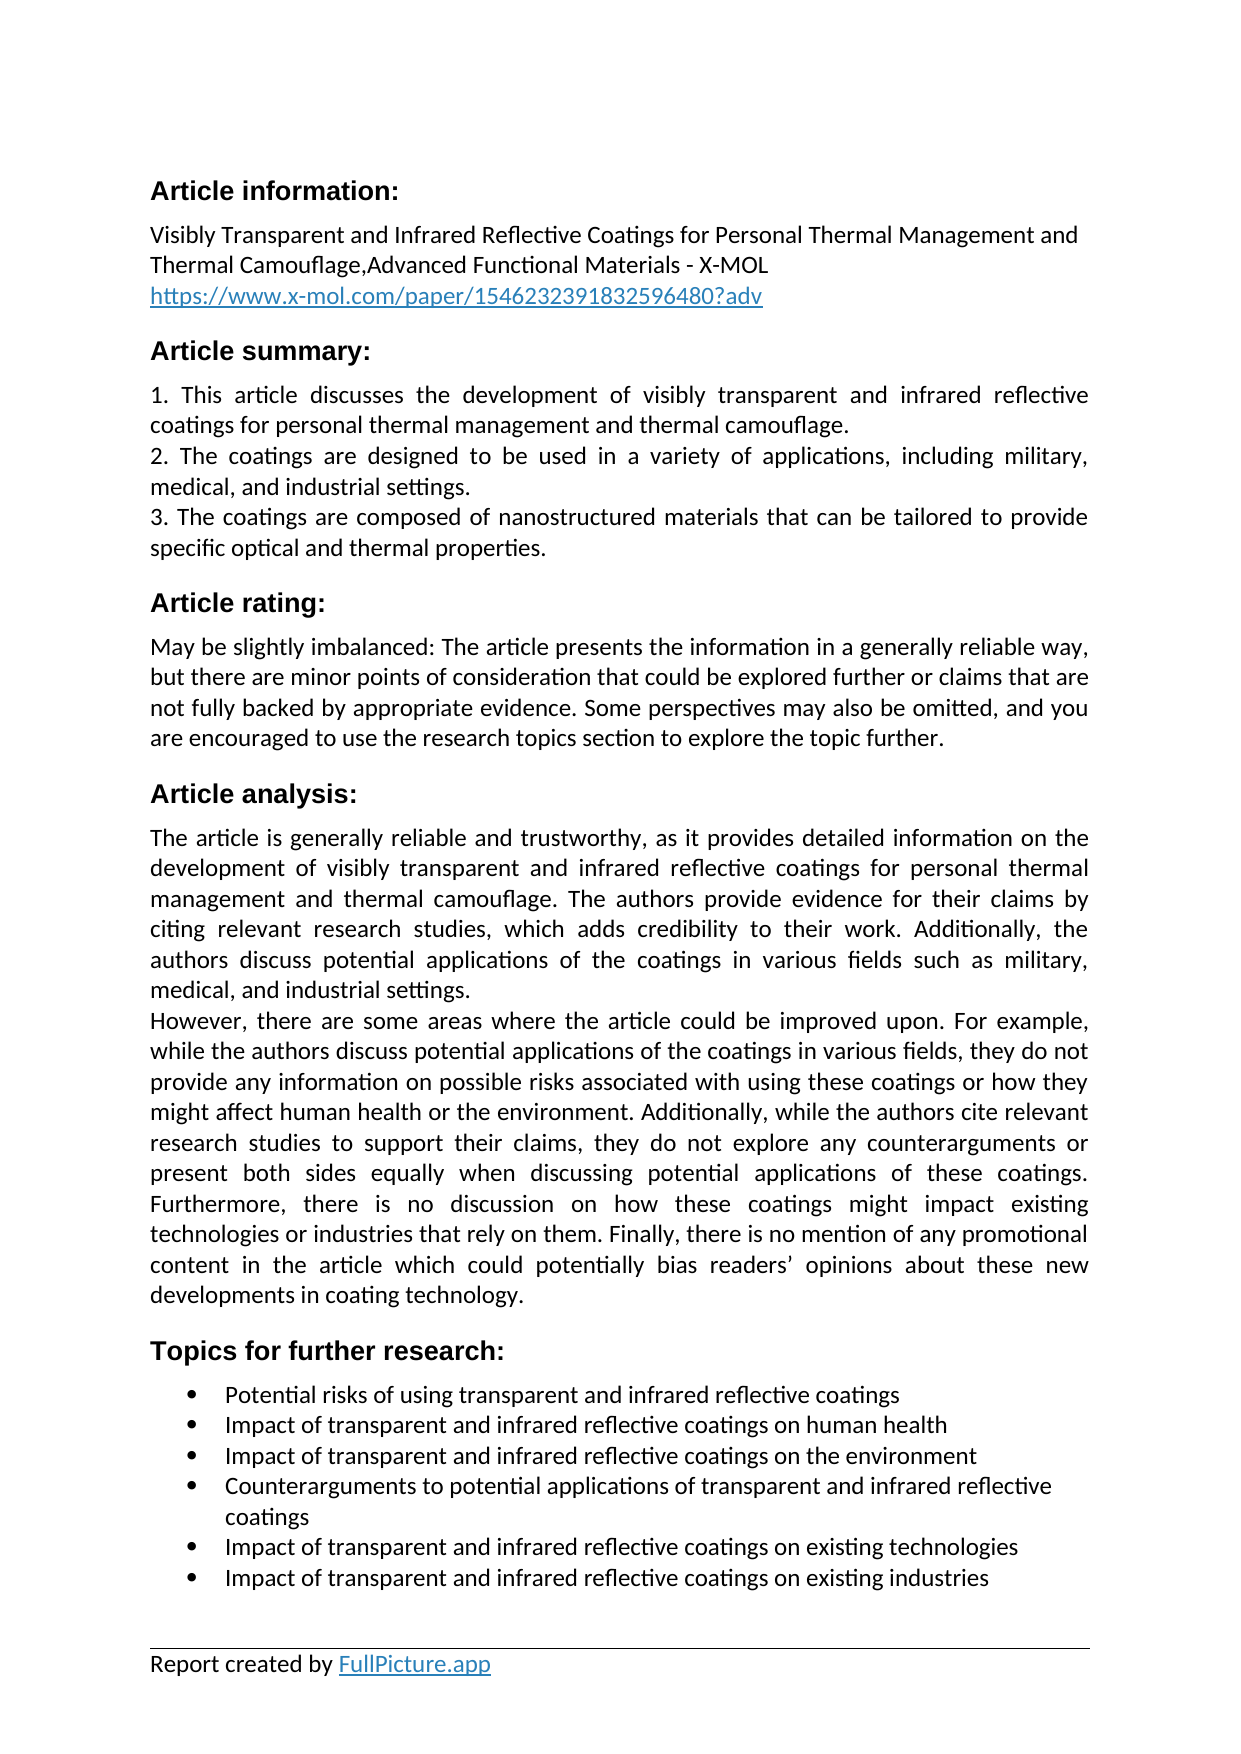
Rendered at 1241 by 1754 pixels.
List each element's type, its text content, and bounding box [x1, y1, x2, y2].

text However, there are some areas where the article could be improved upon. For example, while the authors discuss potential applications of the coatings in various fields, they do not provide any information on possible risks associated with using these coatings or how they might affect human health or the environment. Additionally, while the authors cite relevant research studies to support their claims, they do not explore any counterarguments or present both sides equally when discussing potential applications of these coatings. Furthermore, there is no discussion on how these coatings might impact existing technologies or industries that rely on them. Finally, there is no mention of any promotional content in the article which could potentially bias readers’ opinions about these new developments in coating technology. [150, 1005, 1090, 1310]
text The article is generally reliable and trustworthy, as it provides detailed information on the development of visibly transparent and infrared reflective coatings for personal thermal management and thermal camouflage. The authors provide evidence for their claims by citing relevant research studies, which adds credibility to their work. Additionally, the authors discuss potential applications of the coatings in various fields such as military, medical, and industrial settings. [150, 822, 1090, 1005]
text Visibly Transparent and Infrared Reflective Coatings for Personal Thermal Management and Thermal Camouflage,Advanced Functional Materials - X-MOLhttps://www.x-mol.com/paper/1546232391832596480?adv [150, 219, 1090, 310]
list Impact of transparent and infrared reflective coatings on the environment [187, 1440, 1090, 1470]
subtitle Article information: [150, 175, 1090, 206]
subtitle Article summary: [150, 335, 1090, 367]
list Impact of transparent and infrared reflective coatings on existing technologies [187, 1531, 1090, 1562]
list Counterarguments to potential applications of transparent and infrared reflective coatings [187, 1470, 1090, 1531]
text 3. The coatings are composed of nanostructured materials that can be tailored to provide specific optical and thermal properties. [150, 501, 1090, 562]
text 2. The coatings are designed to be used in a variety of applications, including military, medical, and industrial settings. [150, 440, 1090, 501]
list Impact of transparent and infrared reflective coatings on existing industries [187, 1562, 1090, 1592]
text May be slightly imbalanced: The article presents the information in a generally reliable way, but there are minor points of consideration that could be explored further or claims that are not fully backed by appropriate evidence. Some perspectives may also be omitted, and you are encouraged to use the research topics section to explore the topic further. [150, 631, 1090, 753]
list Potential risks of using transparent and infrared reflective coatings [187, 1379, 1090, 1409]
subtitle Topics for further research: [150, 1335, 1090, 1366]
list Impact of transparent and infrared reflective coatings on human health [187, 1409, 1090, 1440]
subtitle Article analysis: [150, 778, 1090, 809]
text 1. This article discusses the development of visibly transparent and infrared reflective coatings for personal thermal management and thermal camouflage. [150, 379, 1090, 440]
subtitle Article rating: [150, 587, 1090, 618]
